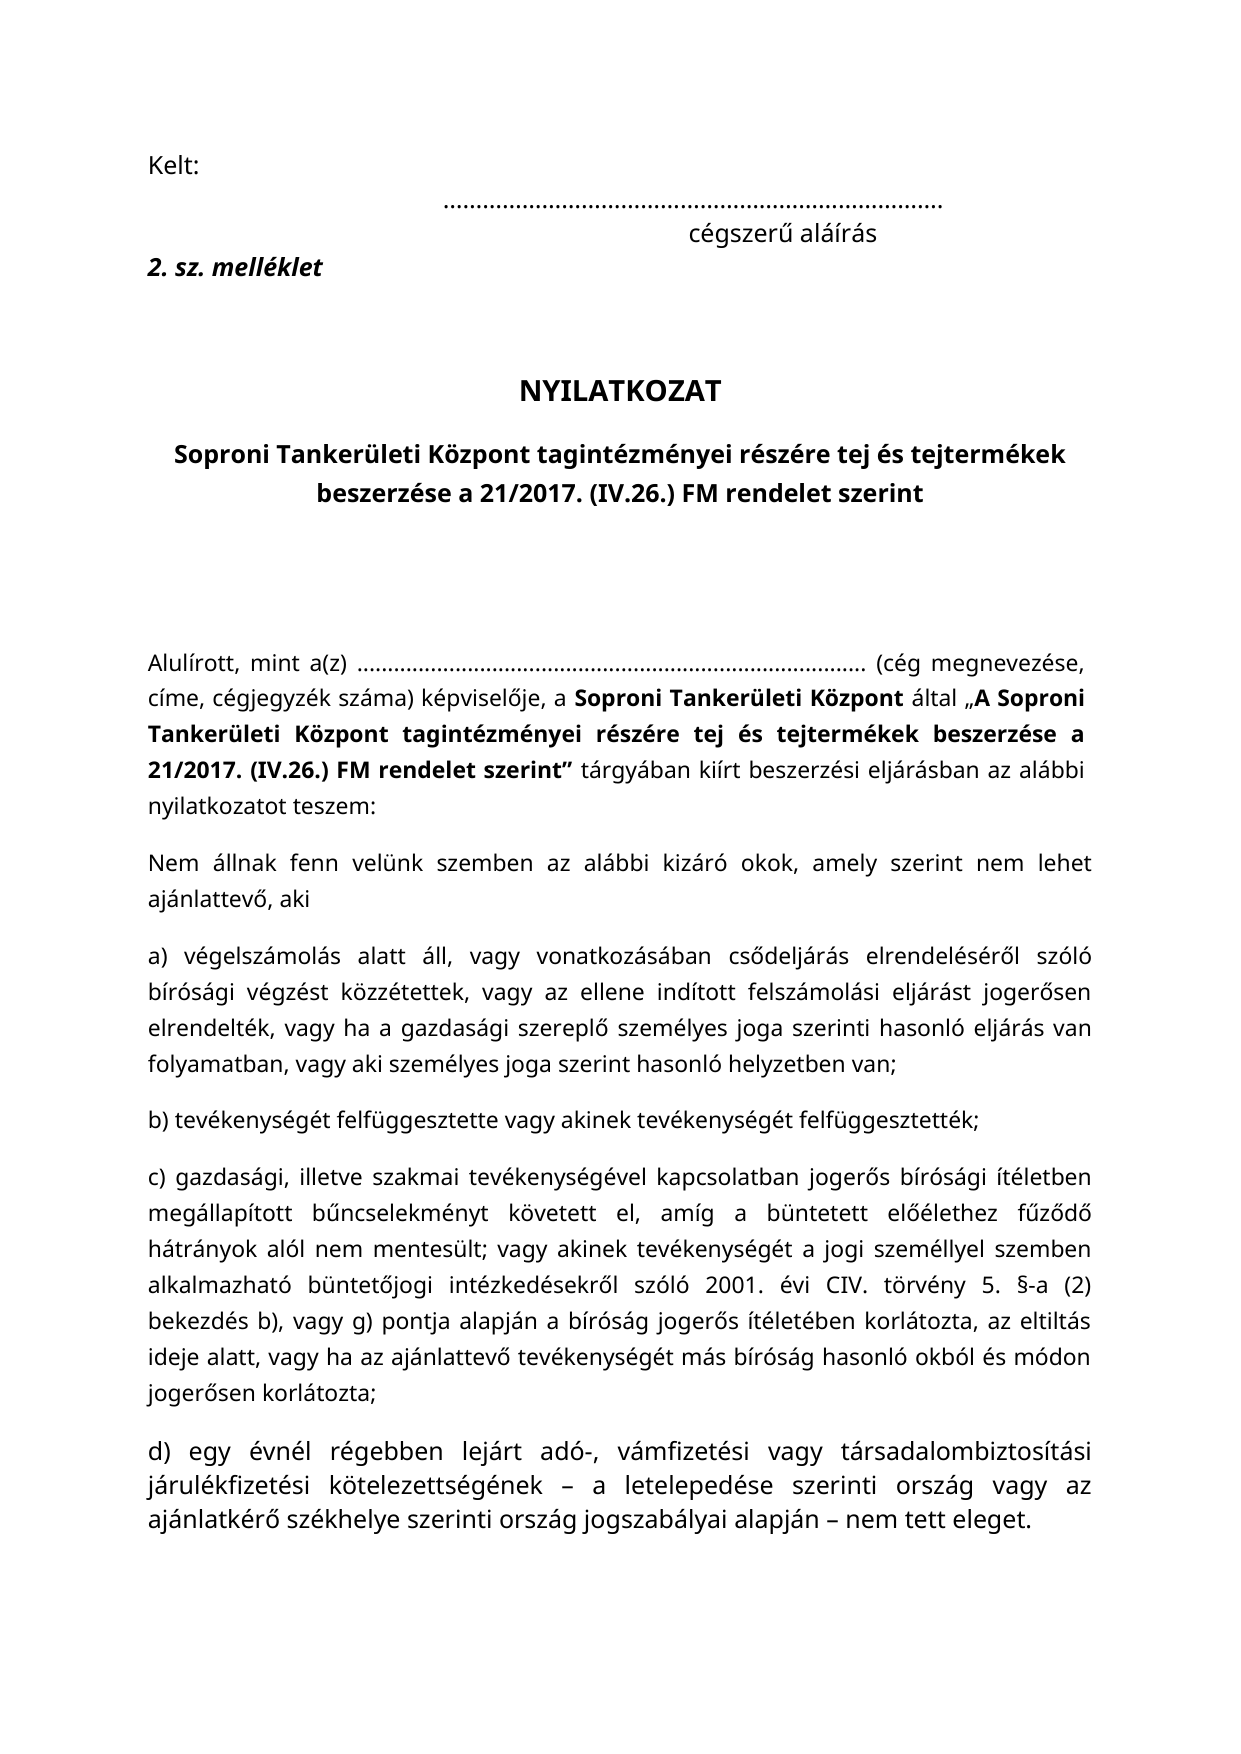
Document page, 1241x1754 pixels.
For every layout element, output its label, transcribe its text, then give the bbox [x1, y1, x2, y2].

text 2. sz. melléklet [148, 250, 1093, 284]
text Kelt: [148, 148, 1093, 182]
text b) tevékenységét felfüggesztette vagy akinek tevékenységét felfüggesztették; [148, 1104, 1093, 1136]
text cégszerű aláírás [148, 216, 1093, 250]
text c) gazdasági, illetve szakmai tevékenységével kapcsolatban jogerős bírósági ítéletben megállapított bűncselekményt követett el, amíg a büntetett előélethez fűződő hátrányok alól nem mentesült; vagy akinek tevékenységét a jogi személlyel szemben alkalmazható büntetőjogi intézkedésekről szóló 2001. évi CIV. törvény 5. §-a (2) bekezdés b), vagy g) pontja alapján a bíróság jogerős ítéletében korlátozta, az eltiltás ideje alatt, vagy ha az ajánlattevő tevékenységét más bíróság hasonló okból és módon jogerősen korlátozta; [148, 1161, 1093, 1408]
text …………………………………………………………………. [148, 182, 1093, 216]
text Soproni Tankerületi Központ tagintézményei részére tej és tejtermékek beszerzése a 21/2017. (IV.26.) FM rendelet szerint [148, 436, 1093, 509]
text d) egy évnél régebben lejárt adó-, vámfizetési vagy társadalombiztosítási járulékfizetési kötelezettségének – a letelepedése szerinti ország vagy az ajánlatkérő székhelye szerinti ország jogszabályai alapján – nem tett eleget. [148, 1433, 1093, 1536]
text a) végelszámolás alatt áll, vagy vonatkozásában csődeljárás elrendeléséről szóló bírósági végzést közzétettek, vagy az ellene indított felszámolási eljárást jogerősen elrendelték, vagy ha a gazdasági szereplő személyes joga szerinti hasonló eljárás van folyamatban, vagy aki személyes joga szerint hasonló helyzetben van; [148, 940, 1093, 1079]
text NYILATKOZAT [148, 370, 1093, 409]
text Nem állnak fenn velünk szemben az alábbi kizáró okok, amely szerint nem lehet ajánlattevő, aki [148, 847, 1093, 914]
text Alulírott, mint a(z) ................................................................................... (cég megnevezése, címe, cégjegyzék száma) képviselője, a Soproni Tankerületi Központ által „A Soproni Tankerületi Központ tagintézményei részére tej és tejtermékek beszerzése a 21/2017. (IV.26.) FM rendelet szerint” tárgyában kiírt beszerzési eljárásban az alábbi nyilatkozatot teszem: [148, 646, 1085, 821]
